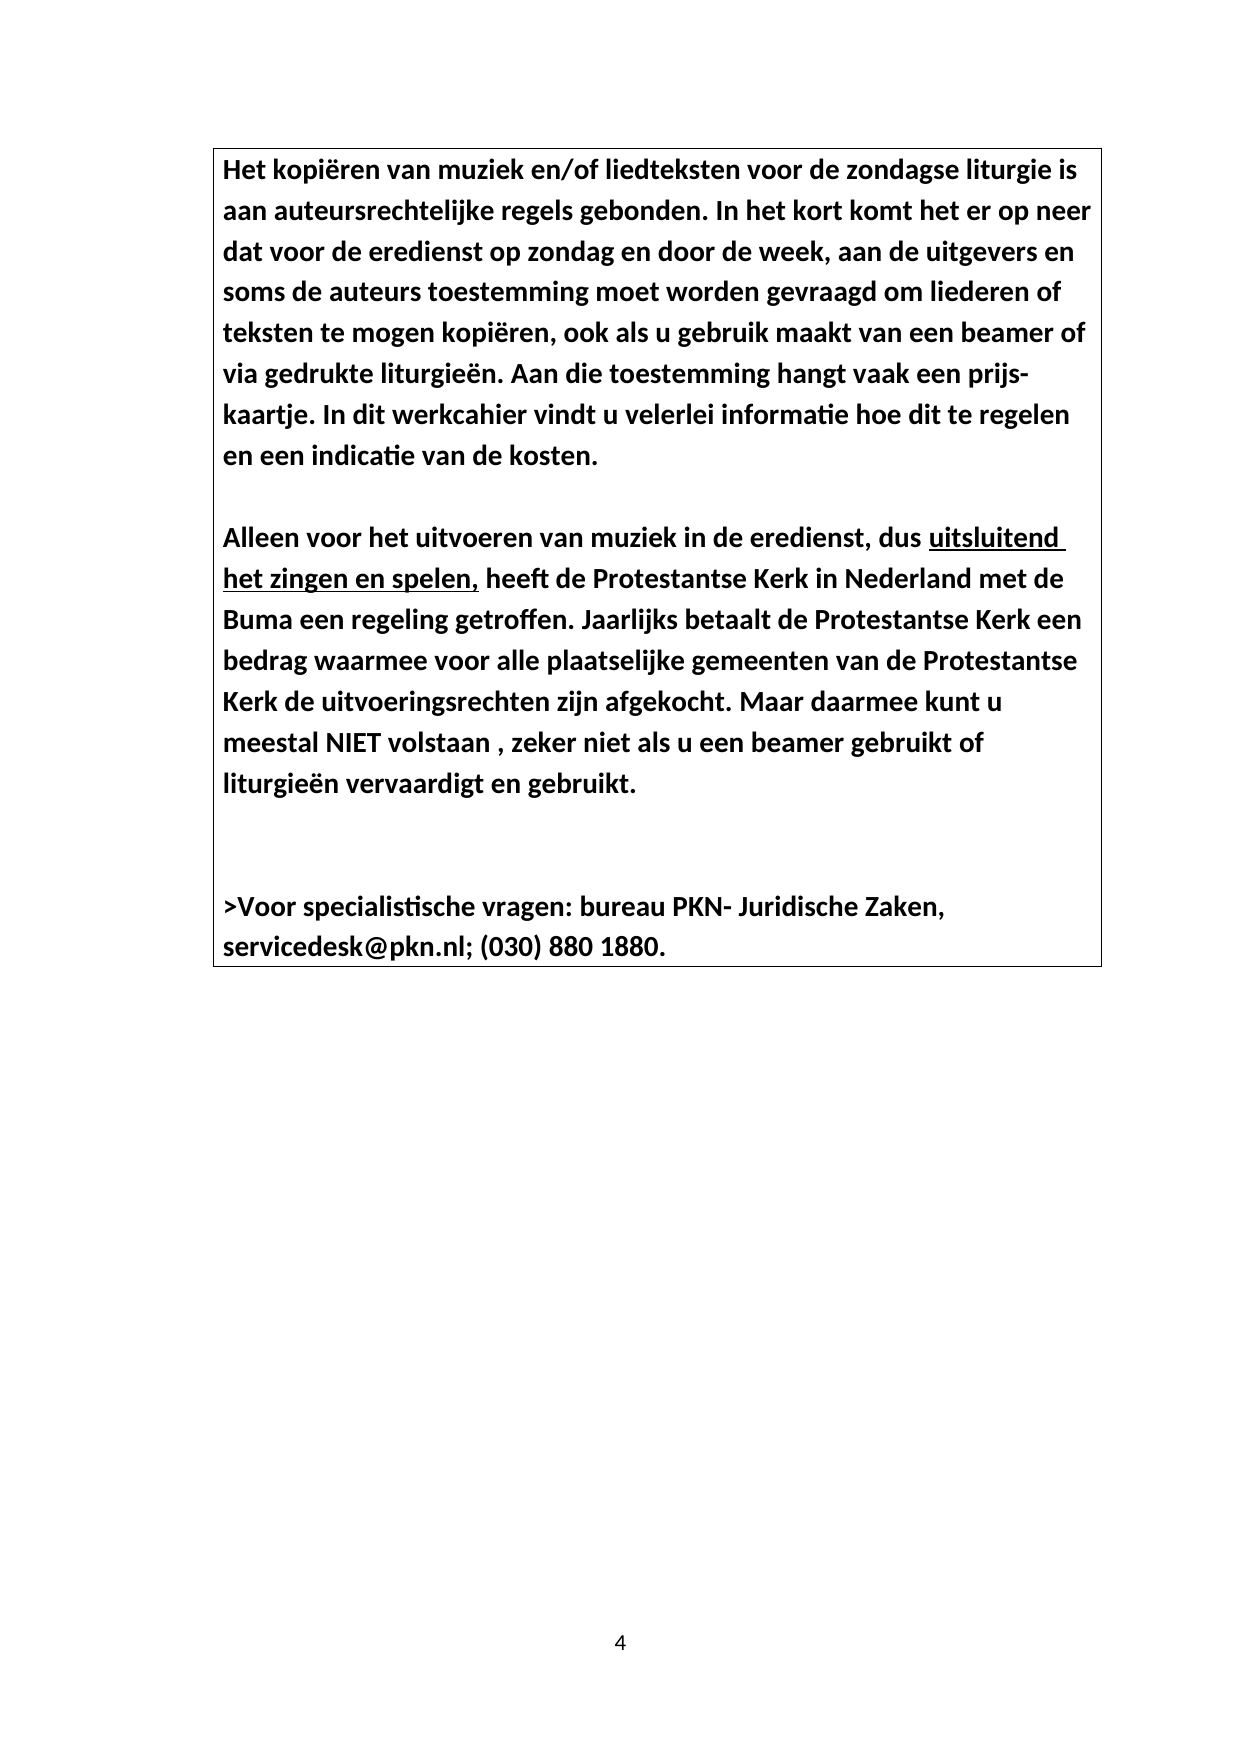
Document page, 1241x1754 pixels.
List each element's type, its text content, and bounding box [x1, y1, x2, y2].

list >Voor specialistische vragen: bureau PKN- Juridische Zaken, servicedesk@pkn.nl; . [214, 884, 1101, 966]
list Alleen voor het uitvoeren van muziek in de eredienst, dus uitsluitend het zingen en spelen, heeft de Protestantse Kerk in Nederland met de Buma een regeling getroffen. Jaarlijks betaalt de Protestantse Kerk een bedrag waarmee voor alle plaatselijke gemeenten van de Protestantse Kerk de uitvoeringsrechten zijn afgekocht. Maar daarmee kunt u meestal NIET volstaan , zeker niet als u een beamer gebruikt of liturgieën vervaardigt en gebruikt. [214, 516, 1101, 800]
list Het kopiëren van muziek en/of liedteksten voor de zondagse liturgie is aan auteursrechtelijke regels gebonden. In het kort komt het er op neer dat voor de eredienst op zondag en door de week, aan de uitgevers en soms de auteurs toestemming moet worden gevraagd om liederen of teksten te mogen kopiëren, ook als u gebruik maakt van een beamer of via gedrukte liturgieën. Aan die toestemming hangt vaak een prijs-kaartje. In dit werkcahier vindt u velerlei informatie hoe dit te regelen en een indicatie van de kosten. [214, 149, 1101, 473]
